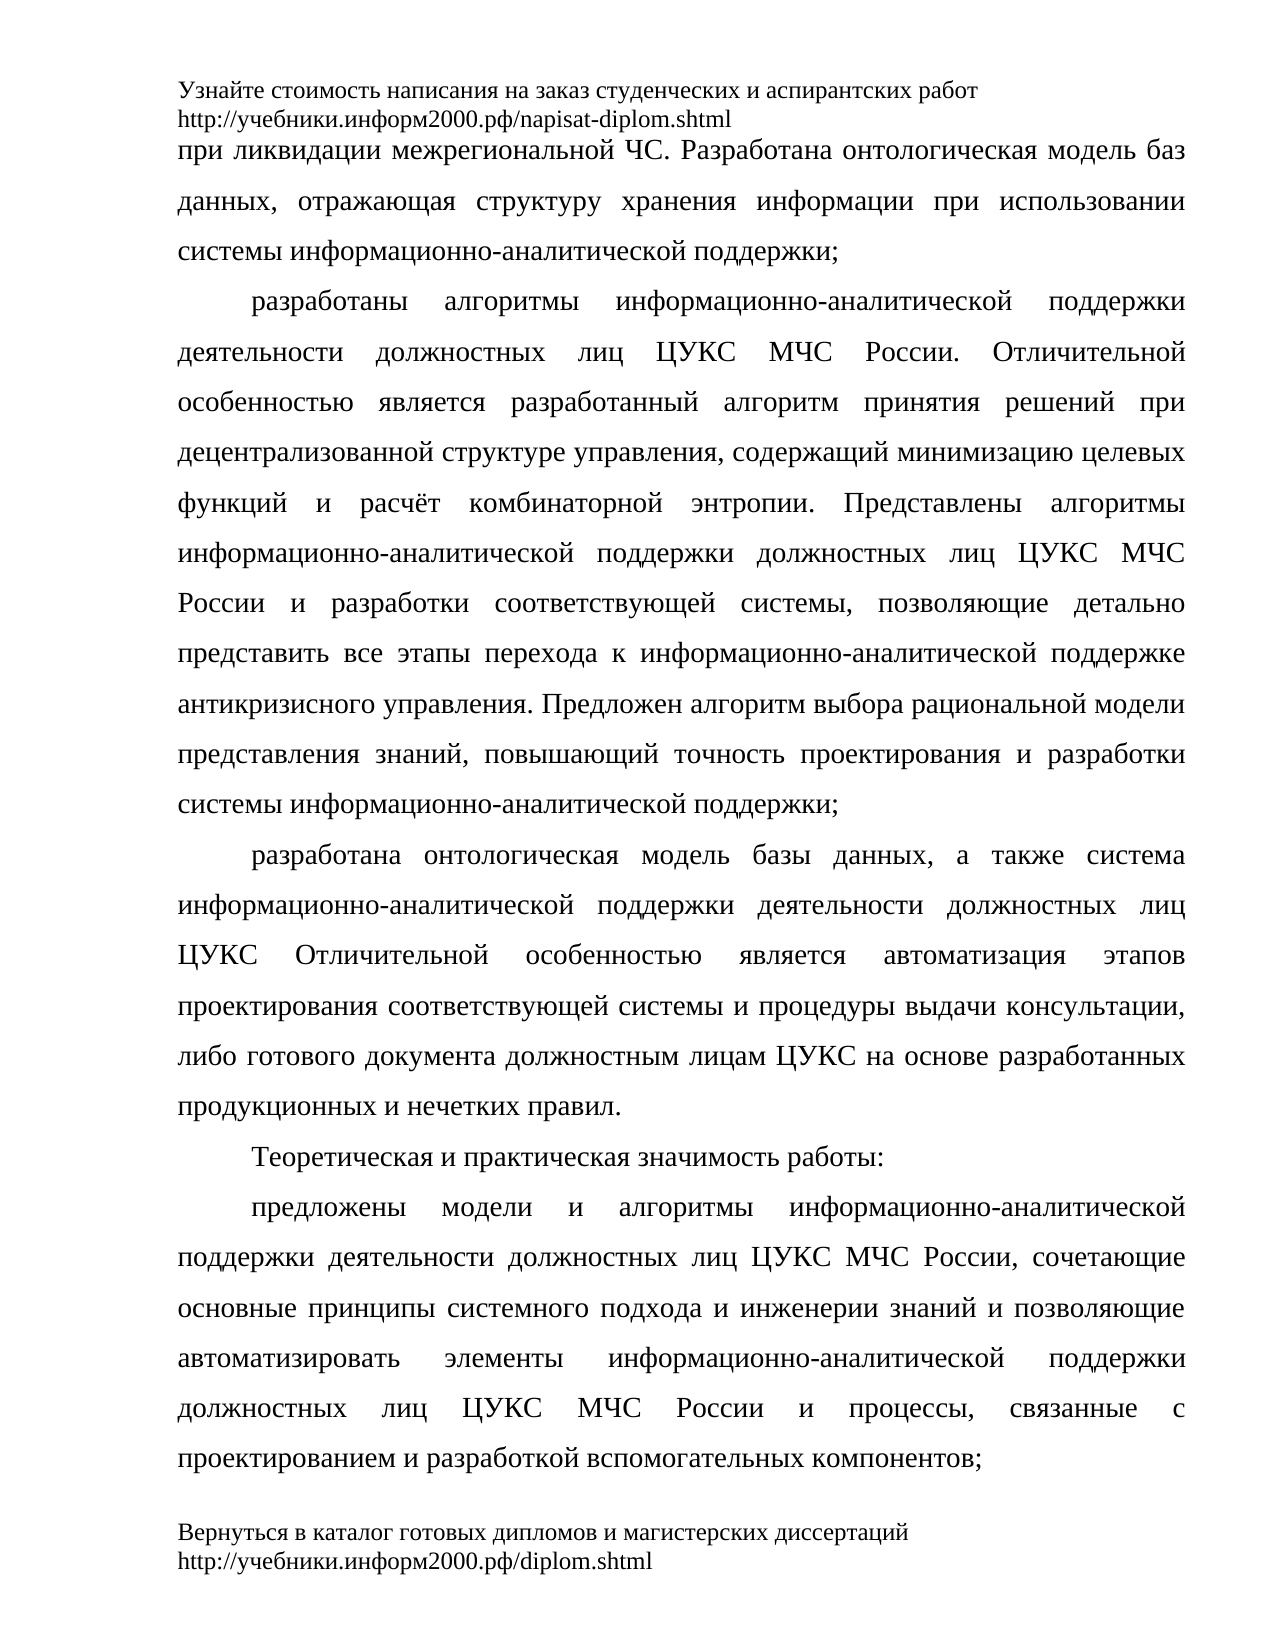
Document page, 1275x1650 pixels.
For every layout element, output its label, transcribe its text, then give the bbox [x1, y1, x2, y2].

text разработана онтологическая модель базы данных, а также система информационно-аналитической поддержки деятельности должностных лиц ЦУКС Отличительной особенностью является автоматизация этапов проектирования соответствующей системы и процедуры выдачи консультации, либо готового документа должностным лицам ЦУКС на основе разработанных продукционных и нечетких правил. [177, 837, 1186, 1122]
text Теоретическая и практическая значимость работы: [177, 1139, 1186, 1172]
text предложены модели и алгоритмы информационно-аналитической поддержки деятельности должностных лиц ЦУКС МЧС России, сочетающие основные принципы системного подхода и инженерии знаний и позволяющие автоматизировать элементы информационно-аналитической поддержки должностных лиц ЦУКС МЧС России и процессы, связанные с проектированием и разработкой вспомогательных компонентов; [177, 1189, 1186, 1474]
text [177, 132, 1186, 267]
text разработаны алгоритмы информационно-аналитической поддержки деятельности должностных лиц ЦУКС МЧС России. Отличительной особенностью является разработанный алгоритм принятия решений при децентрализованной структуре управления, содержащий минимизацию целевых функций и расчёт комбинаторной энтропии. Представлены алгоритмы информационно-аналитической поддержки должностных лиц ЦУКС МЧС России и разработки соответствующей системы, позволяющие детально представить все этапы перехода к информационно-аналитической поддержке антикризисного управления. Предложен алгоритм выбора рациональной модели представления знаний, повышающий точность проектирования и разработки системы информационно-аналитической поддержки; [177, 283, 1186, 820]
